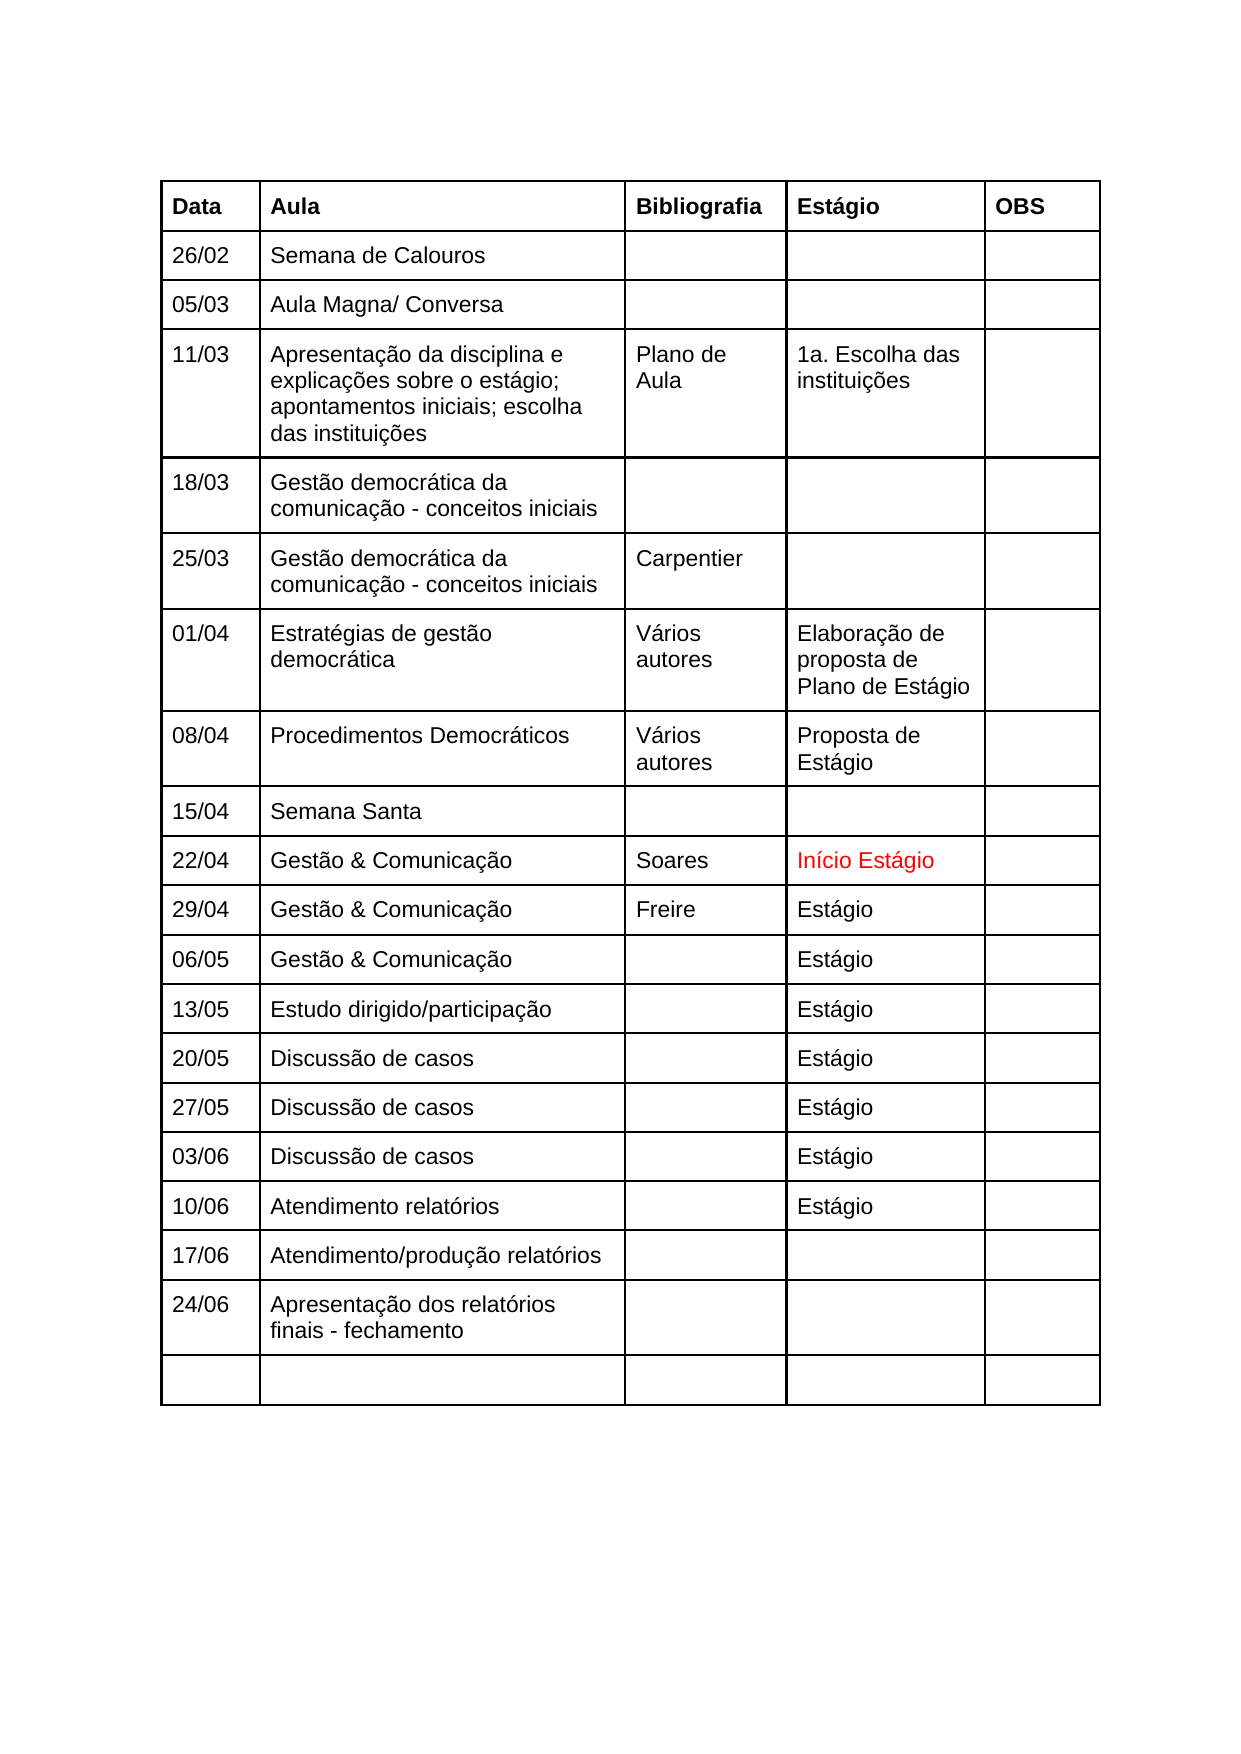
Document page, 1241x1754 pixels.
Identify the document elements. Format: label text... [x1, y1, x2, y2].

table_cell [788, 1281, 984, 1354]
table_cell [986, 886, 1099, 934]
table_cell 25/03 [163, 534, 259, 608]
table_cell Semana Santa [261, 787, 624, 834]
table_cell 17/06 [163, 1231, 259, 1279]
table_cell [788, 534, 984, 608]
table_cell 08/04 [163, 712, 259, 785]
table_cell 05/03 [163, 281, 259, 328]
table_cell Discussão de casos [261, 1133, 624, 1180]
table_header Estágio [788, 182, 984, 229]
table_cell Discussão de casos [261, 1084, 624, 1131]
table_cell [986, 330, 1099, 456]
table_cell [788, 459, 984, 532]
table_cell 10/06 [163, 1182, 259, 1229]
table_cell [626, 985, 785, 1032]
table_cell [986, 459, 1099, 532]
table_header OBS [986, 182, 1099, 229]
table_cell Plano de Aula [626, 330, 785, 456]
table_cell Estágio [788, 936, 984, 983]
table_cell Atendimento relatórios [261, 1182, 624, 1229]
table_cell [626, 1084, 785, 1131]
table_cell 1a. Escolha das instituições [788, 330, 984, 456]
table_cell Freire [626, 886, 785, 934]
table_cell 11/03 [163, 330, 259, 456]
table_cell [626, 281, 785, 328]
table_cell Estágio [788, 1034, 984, 1082]
table_cell [986, 1231, 1099, 1279]
table_cell [986, 837, 1099, 884]
table_cell [986, 1084, 1099, 1131]
table_cell [626, 1034, 785, 1082]
table_cell [986, 936, 1099, 983]
table_cell [788, 281, 984, 328]
table_cell Soares [626, 837, 785, 884]
table_cell [986, 1281, 1099, 1354]
table_cell Estágio [788, 886, 984, 934]
table_cell Estratégias de gestão democrática [261, 610, 624, 709]
table_cell [788, 1231, 984, 1279]
table_cell 01/04 [163, 610, 259, 709]
table_cell Estágio [788, 1182, 984, 1229]
table_cell 24/06 [163, 1281, 259, 1354]
table_cell [626, 1182, 785, 1229]
table_cell Apresentação dos relatórios finais - fechamento [261, 1281, 624, 1354]
table_cell [626, 1231, 785, 1279]
table_cell [986, 787, 1099, 834]
table_cell [986, 1133, 1099, 1180]
table_cell [788, 1356, 984, 1403]
table_cell [788, 232, 984, 279]
table_header Data [163, 182, 259, 229]
table_cell [788, 787, 984, 834]
table_cell 06/05 [163, 936, 259, 983]
table_cell Gestão democrática da comunicação - conceitos iniciais [261, 534, 624, 608]
table_cell Estágio [788, 1084, 984, 1131]
table_cell 15/04 [163, 787, 259, 834]
table_cell 13/05 [163, 985, 259, 1032]
table_cell Carpentier [626, 534, 785, 608]
table_header Aula [261, 182, 624, 229]
table_cell [626, 1356, 785, 1403]
table_cell Aula Magna/ Conversa [261, 281, 624, 328]
table_cell [986, 985, 1099, 1032]
table_cell Estudo dirigido/participação [261, 985, 624, 1032]
table_cell [626, 936, 785, 983]
table_cell [986, 232, 1099, 279]
table_cell 18/03 [163, 459, 259, 532]
table_cell [626, 459, 785, 532]
table_cell Gestão democrática da comunicação - conceitos iniciais [261, 459, 624, 532]
table_cell Início Estágio [788, 837, 984, 884]
table_cell [986, 1356, 1099, 1403]
table_cell [986, 534, 1099, 608]
table_cell [986, 1182, 1099, 1229]
table_cell Gestão & Comunicação [261, 936, 624, 983]
table_cell [986, 610, 1099, 709]
table_cell 26/02 [163, 232, 259, 279]
table_header Bibliografia [626, 182, 785, 229]
table_cell Estágio [788, 985, 984, 1032]
table_cell 20/05 [163, 1034, 259, 1082]
table_cell Atendimento/produção relatórios [261, 1231, 624, 1279]
table_cell Elaboração de proposta de Plano de Estágio [788, 610, 984, 709]
table_cell Procedimentos Democráticos [261, 712, 624, 785]
table_cell 03/06 [163, 1133, 259, 1180]
table_cell [261, 1356, 624, 1403]
table_cell 29/04 [163, 886, 259, 934]
table_cell Proposta de Estágio [788, 712, 984, 785]
table_cell 22/04 [163, 837, 259, 884]
table_cell [626, 787, 785, 834]
table_cell Vários autores [626, 712, 785, 785]
table_cell [986, 712, 1099, 785]
table_cell [163, 1356, 259, 1403]
table_cell Estágio [788, 1133, 984, 1180]
table_cell [626, 1281, 785, 1354]
table_cell [626, 1133, 785, 1180]
table_cell Discussão de casos [261, 1034, 624, 1082]
table_cell Semana de Calouros [261, 232, 624, 279]
table_cell [626, 232, 785, 279]
table_cell Vários autores [626, 610, 785, 709]
table_cell Gestão & Comunicação [261, 886, 624, 934]
table_cell [986, 281, 1099, 328]
table_cell Apresentação da disciplina e explicações sobre o estágio; apontamentos iniciais; escolha das instituições [261, 330, 624, 456]
table_cell Gestão & Comunicação [261, 837, 624, 884]
table_cell 27/05 [163, 1084, 259, 1131]
table_cell [986, 1034, 1099, 1082]
